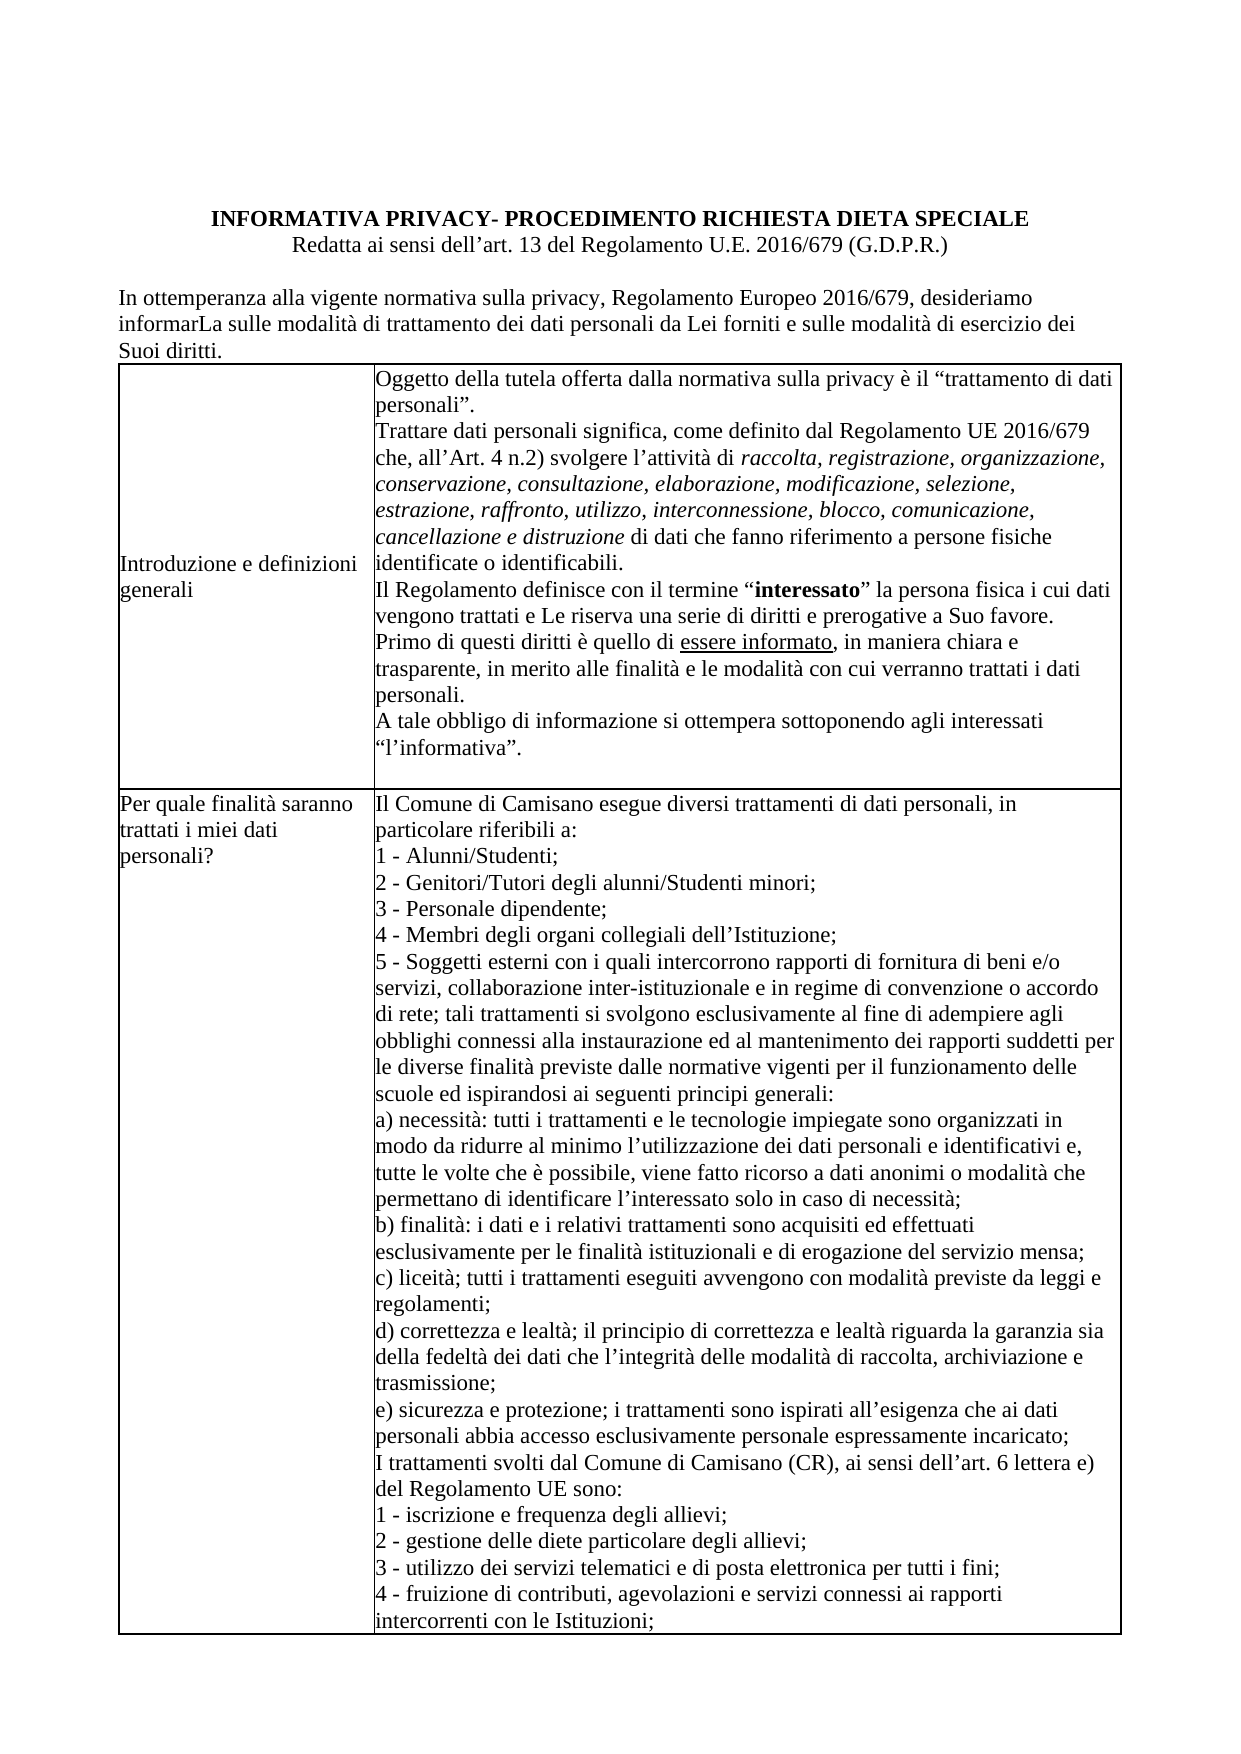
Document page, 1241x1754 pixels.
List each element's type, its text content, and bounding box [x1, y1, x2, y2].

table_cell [375, 790, 1120, 1633]
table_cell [120, 790, 374, 1633]
text Redatta ai sensi dell’art. 13 del Regolamento U.E. 2016/679 (G.D.P.R.) [118, 231, 1122, 258]
text INFORMATIVA PRIVACY- PROCEDIMENTO RICHIESTA DIETA SPECIALE [118, 205, 1122, 231]
table_header Introduzione e definizioni generali [120, 365, 374, 788]
text In ottemperanza alla vigente normativa sulla privacy, Regolamento Europeo 2016/679, desideriamo informarLa sulle modalità di trattamento dei dati personali da Lei forniti e sulle modalità di esercizio dei Suoi diritti. [118, 284, 1122, 363]
table_header Oggetto della tutela offerta dalla normativa sulla privacy è il “trattamento di dati personali”. Trattare dati personali significa, come definito dal Regolamento UE 2016/679 che, all’Art. 4 n.2) svolgere l’attività di raccolta, registrazione, organizzazione, conservazione, consultazione, elaborazione, modificazione, selezione, estrazione, raffronto, utilizzo, interconnessione, blocco, comunicazione, cancellazione e distruzione di dati che fanno riferimento a persone fisiche identificate o identificabili. Il Regolamento definisce con il termine “interessato” la persona fisica i cui dati vengono trattati e Le riserva una serie di diritti e prerogative a Suo favore. Primo di questi diritti è quello di essere informato, in maniera chiara e trasparente, in merito alle finalità e le modalità con cui verranno trattati i dati personali. A tale obbligo di informazione si ottempera sottoponendo agli interessati “l’informativa”. [375, 365, 1120, 788]
